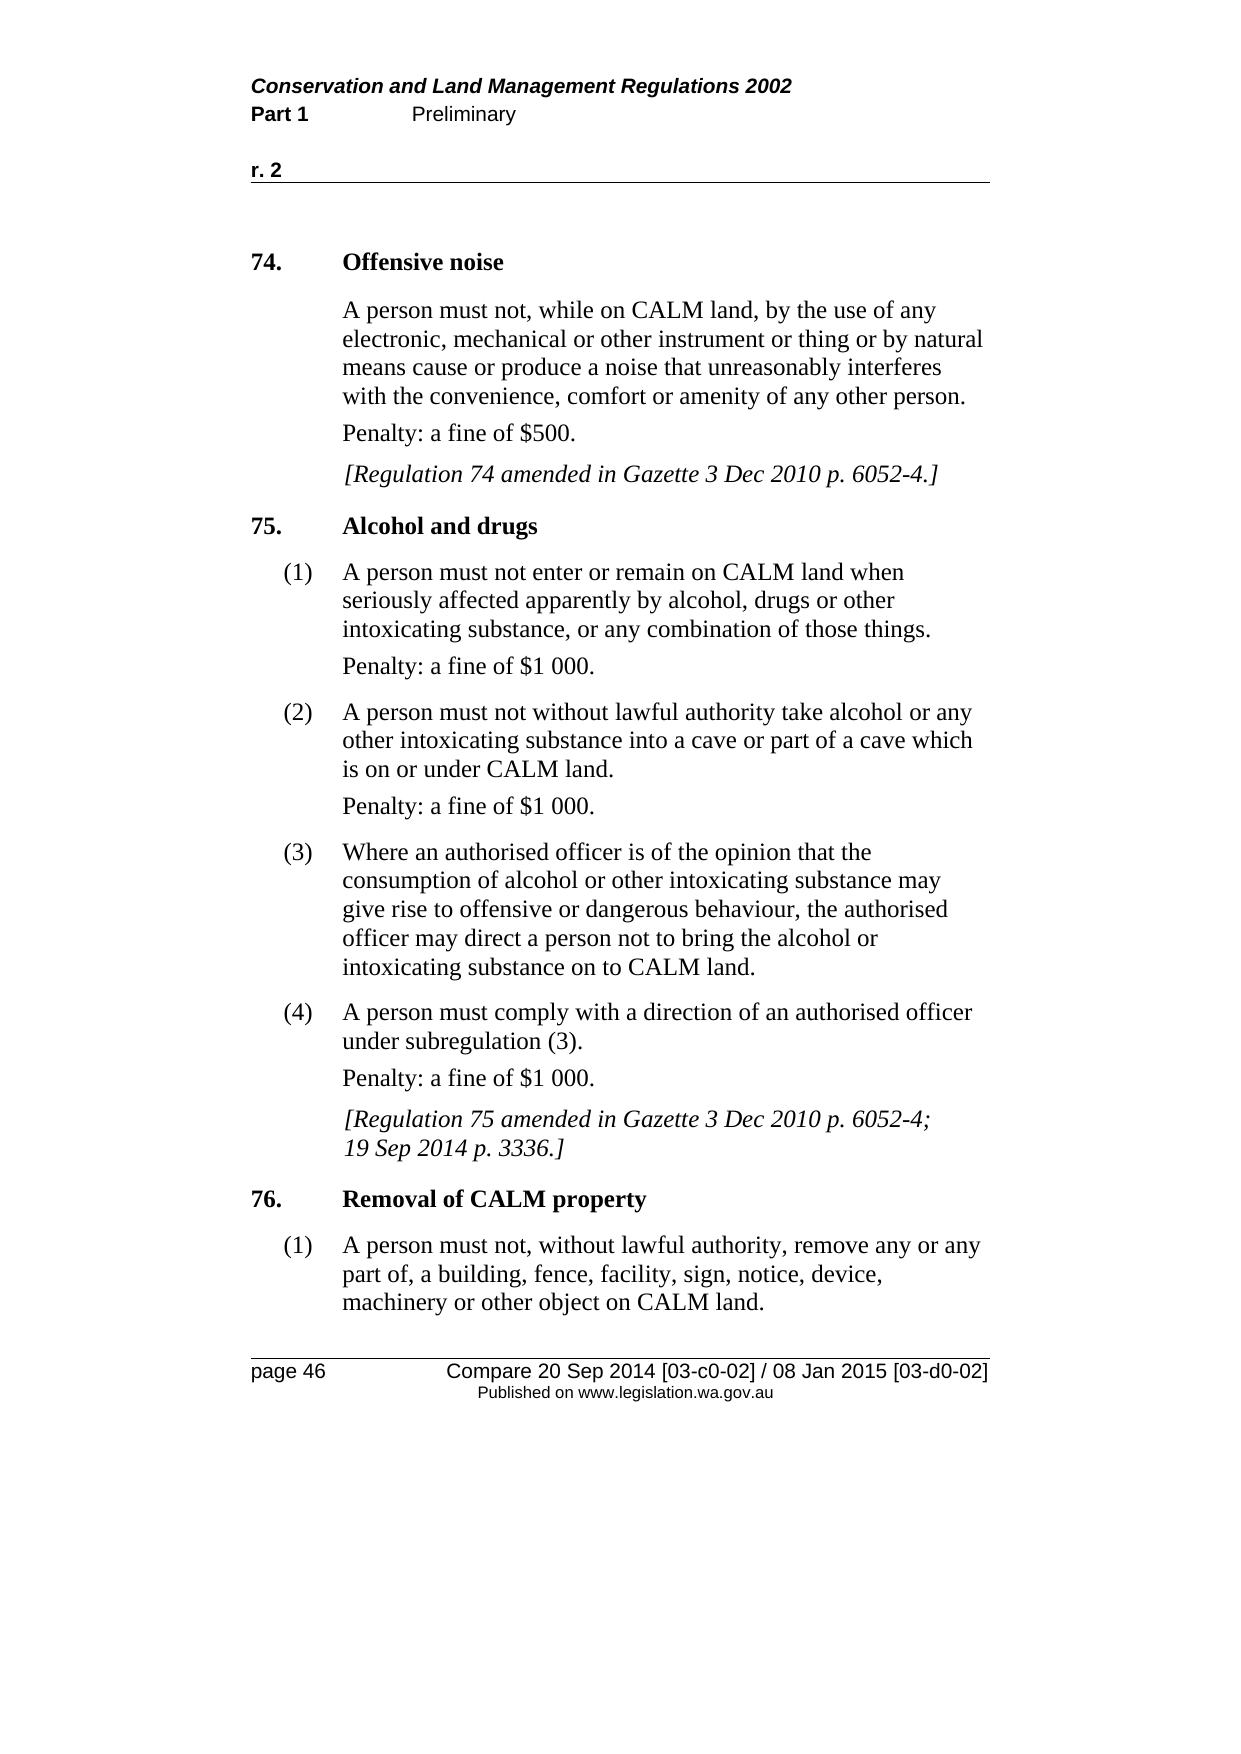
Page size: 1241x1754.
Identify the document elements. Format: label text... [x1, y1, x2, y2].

text (4) A person must comply with a direction of an authorised officer under subregulation (3). [251, 997, 990, 1054]
subtitle 76. Removal of CALM property [251, 1184, 990, 1213]
text Penalty: a fine of $500. [251, 418, 990, 447]
text [Regulation 74 amended in Gazette 3 Dec 2010 p. 6052-4.] [251, 459, 990, 488]
text (2) A person must not without lawful authority take alcohol or any other intoxicating substance into a cave or part of a cave which is on or under CALM land. [251, 697, 990, 783]
text (1) A person must not, without lawful authority, remove any or any part of, a building, fence, facility, sign, notice, device, machinery or other object on CALM land. [251, 1230, 990, 1316]
text Penalty: a fine of $1 000. [251, 791, 990, 820]
text (1) A person must not enter or remain on CALM land when seriously affected apparently by alcohol, drugs or other intoxicating substance, or any combination of those things. [251, 557, 990, 643]
text Penalty: a fine of $1 000. [251, 651, 990, 680]
text A person must not, while on CALM land, by the use of any electronic, mechanical or other instrument or thing or by natural means cause or produce a noise that unreasonably interferes with the convenience, comfort or amenity of any other person. [251, 295, 990, 410]
text (3) Where an authorised officer is of the opinion that the consumption of alcohol or other intoxicating substance may give rise to offensive or dangerous behaviour, the authorised officer may direct a person not to bring the alcohol or intoxicating substance on to CALM land. [251, 837, 990, 980]
subtitle 75. Alcohol and drugs [251, 511, 990, 540]
text [Regulation 75 amended in Gazette 3 Dec 2010 p. 6052-4; 19 Sep 2014 p. 3336.] [251, 1104, 990, 1162]
text Penalty: a fine of $1 000. [251, 1063, 990, 1092]
subtitle 74. Offensive noise [251, 247, 990, 276]
